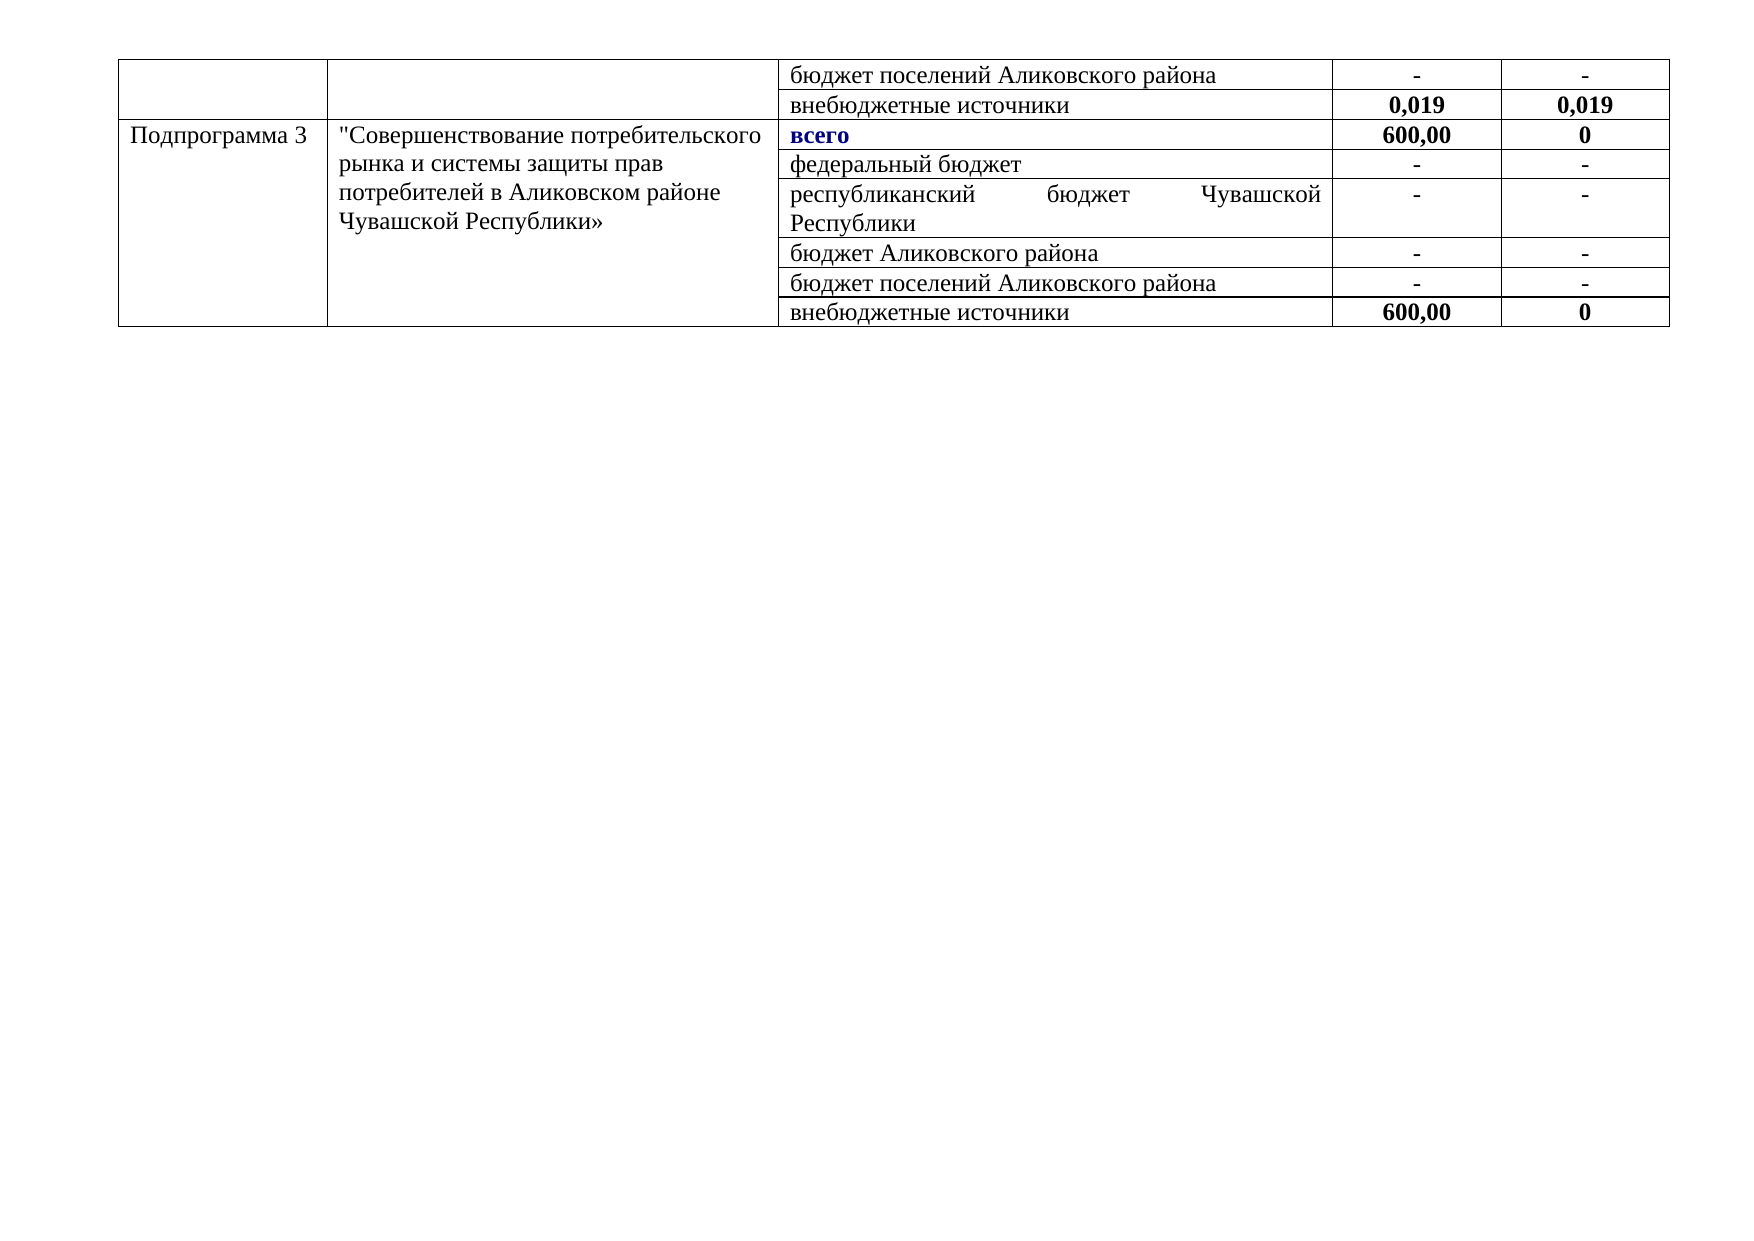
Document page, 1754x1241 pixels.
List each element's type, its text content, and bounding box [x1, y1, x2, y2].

table_cell - [1333, 238, 1501, 267]
table_cell "Совершенствование потребительского рынка и системы защиты прав потребителей в Аликовском районе Чувашской Республики» [328, 120, 778, 326]
table_cell 600,00 [1333, 120, 1501, 148]
table_cell 0 [1502, 120, 1669, 148]
table_cell всего [779, 120, 1332, 148]
table_cell 0,019 [1333, 90, 1501, 119]
table_cell - [1333, 150, 1501, 178]
table_cell 0,019 [1502, 90, 1669, 119]
table_cell Подпрограмма 3 [119, 120, 327, 326]
table_cell - [1333, 179, 1501, 237]
table_cell федеральный бюджет [779, 150, 1332, 178]
table_cell 600,00 [1333, 298, 1501, 326]
table_cell бюджет Аликовского района [779, 238, 1332, 267]
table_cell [779, 179, 1332, 237]
table_cell - [1502, 238, 1669, 267]
table_cell 0 [1502, 298, 1669, 326]
table_cell - [1333, 268, 1501, 296]
table_cell - [1502, 268, 1669, 296]
table_cell - [1502, 60, 1669, 89]
table_cell внебюджетные источники [779, 298, 1332, 326]
table_cell - [1333, 60, 1501, 89]
table_cell - [1502, 179, 1669, 237]
table_cell бюджет поселений Аликовского района [779, 60, 1332, 89]
table_cell бюджет поселений Аликовского района [779, 268, 1332, 296]
table_cell внебюджетные источники [779, 90, 1332, 119]
table_cell - [1502, 150, 1669, 178]
